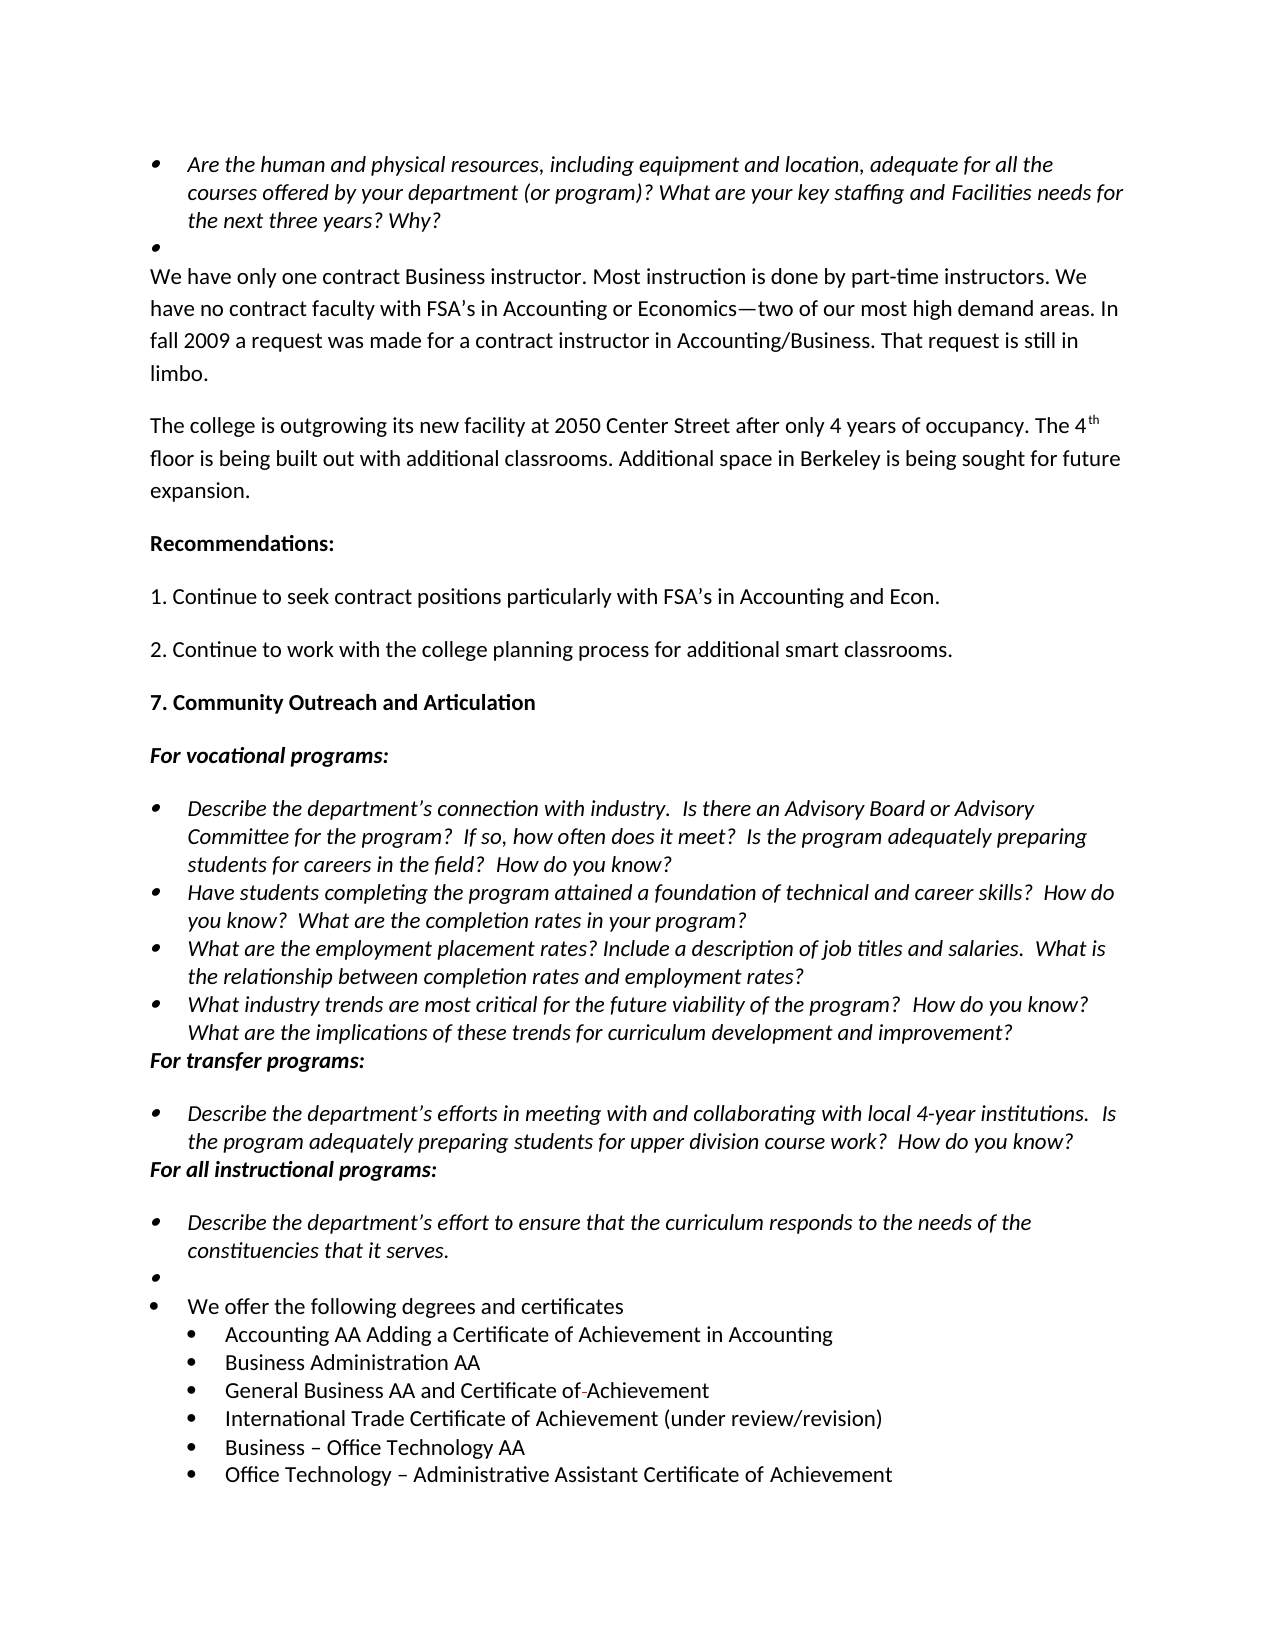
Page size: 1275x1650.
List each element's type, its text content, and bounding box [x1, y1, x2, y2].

list Are the human and physical resources, including equipment and location, adequate for all the courses offered by your department (or program)? What are your key staffing and Facilities needs for the next three years? Why? [150, 150, 1125, 234]
text The college is outgrowing its new facility at 2050 Center Street after only 4 years of occupancy. The 4th floor is being built out with additional classrooms. Additional space in Berkeley is being sought for future expansion. [150, 412, 1125, 504]
list Office Technology – Administrative Assistant Certificate of Achievement [187, 1461, 1125, 1489]
list Business Administration AA [187, 1348, 1125, 1377]
list Business – Office Technology AA [187, 1433, 1125, 1461]
text For vocational programs: [150, 741, 1125, 769]
list Describe the department’s connection with industry. Is there an Advisory Board or Advisory Committee for the program? If so, how often does it meet? Is the program adequately preparing students for careers in the field? How do you know? [150, 794, 1125, 878]
list International Trade Certificate of Achievement (under review/revision) [187, 1404, 1125, 1433]
list Have students completing the program attained a foundation of technical and career skills? How do you know? What are the completion rates in your program? [150, 878, 1125, 934]
list Describe the department’s efforts in meeting with and collaborating with local 4-year institutions. Is the program adequately preparing students for upper division course work? How do you know? [150, 1099, 1125, 1155]
list General Business AA and Certificate of Achievement [187, 1377, 1125, 1404]
list Describe the department’s effort to ensure that the curriculum responds to the needs of the constituencies that it serves. [150, 1208, 1125, 1264]
text 1. Continue to seek contract positions particularly with FSA’s in Accounting and Econ. [150, 582, 1125, 610]
list What are the employment placement rates? Include a description of job titles and salaries. What is the relationship between completion rates and employment rates? [150, 934, 1125, 990]
text We have only one contract Business instructor. Most instruction is done by part-time instructors. We have no contract faculty with FSA’s in Accounting or Economics—two of our most high demand areas. In fall 2009 a request was made for a contract instructor in Accounting/Business. That request is still in limbo. [150, 262, 1125, 387]
text 2. Continue to work with the college planning process for additional smart classrooms. [150, 635, 1125, 663]
text 7. Community Outreach and Articulation [150, 688, 1125, 716]
text For transfer programs: [150, 1046, 1125, 1074]
list Accounting AA Adding a Certificate of Achievement in Accounting [187, 1321, 1125, 1348]
list What industry trends are most critical for the future viability of the program? How do you know? What are the implications of these trends for curriculum development and improvement? [150, 990, 1125, 1046]
text For all instructional programs: [150, 1155, 1125, 1183]
text Recommendations: [150, 529, 1125, 557]
list We offer the following degrees and certificates [150, 1292, 1125, 1321]
